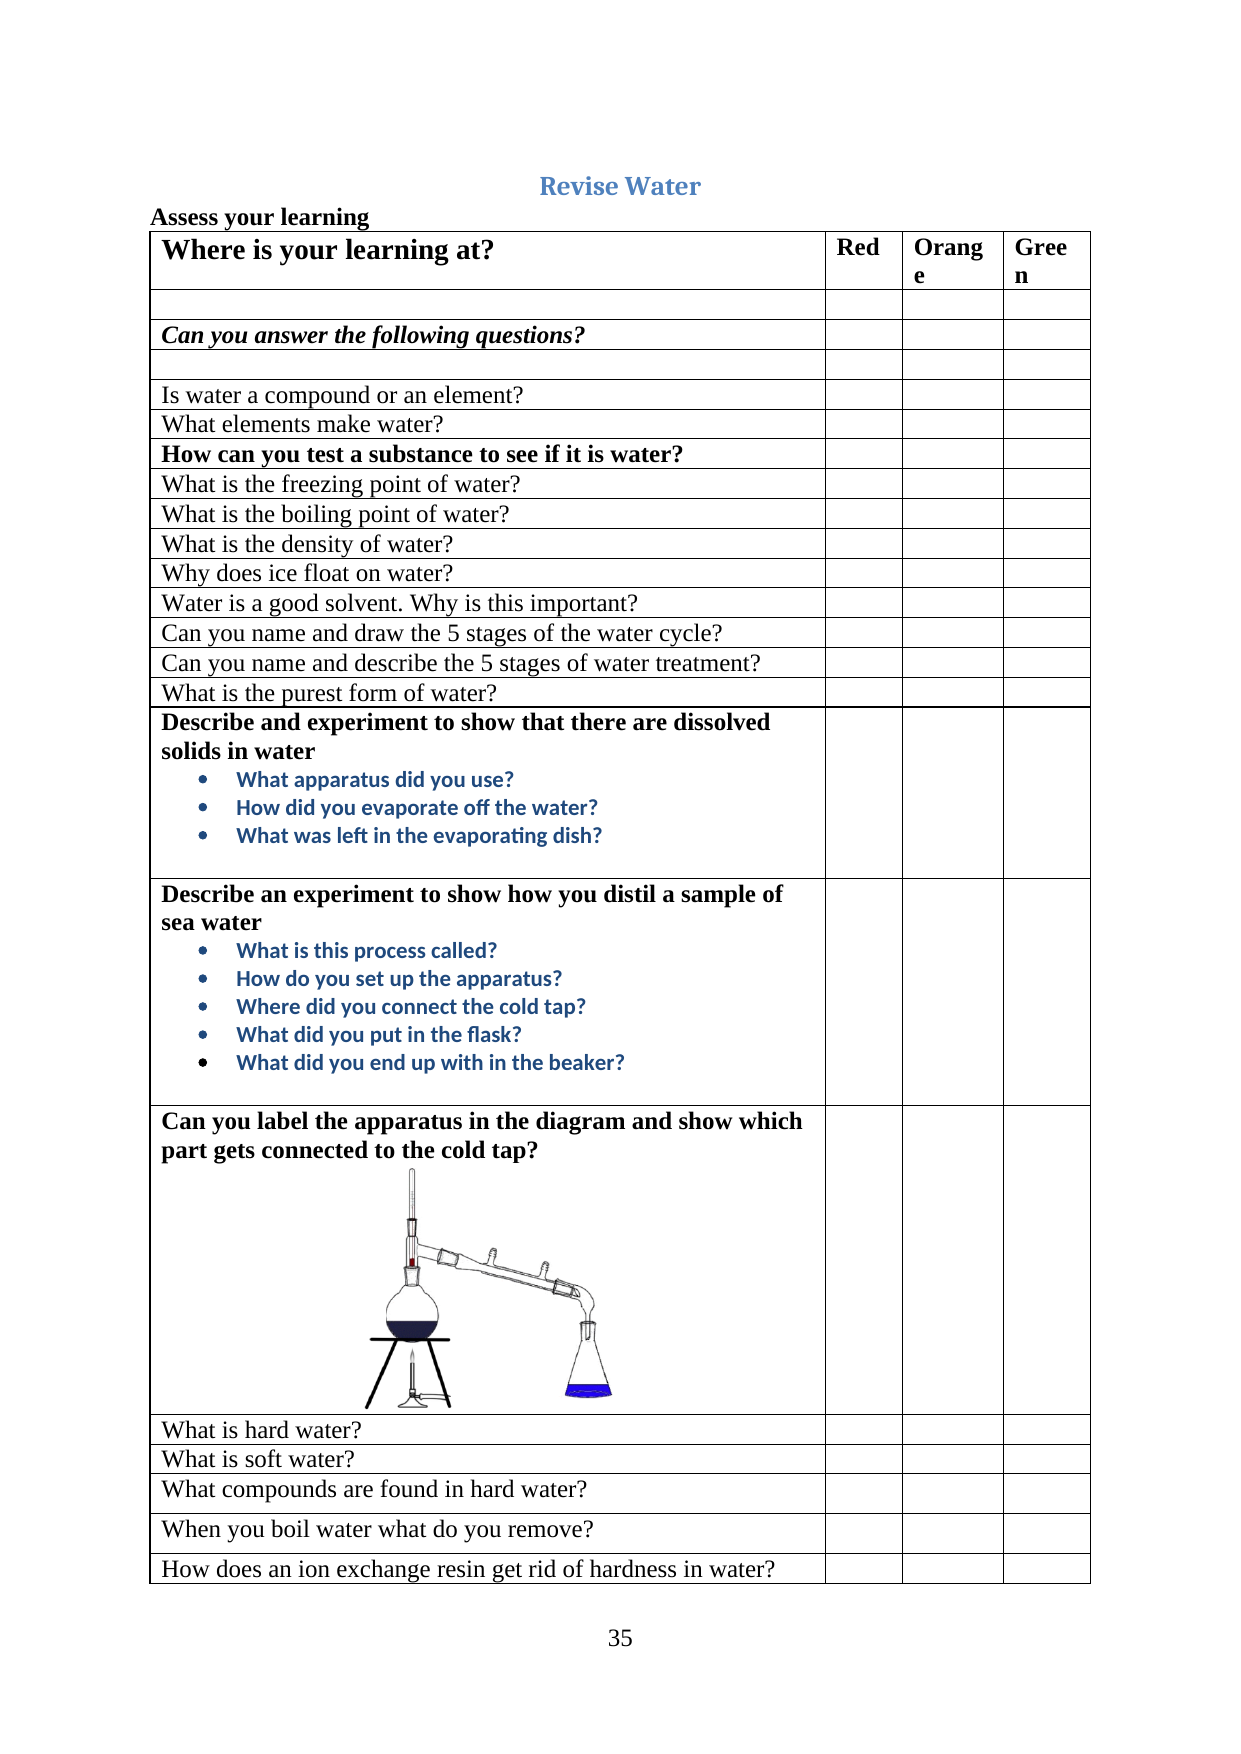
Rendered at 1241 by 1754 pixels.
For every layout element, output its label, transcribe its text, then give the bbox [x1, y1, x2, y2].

table_cell [903, 618, 1003, 647]
table_cell [1004, 499, 1090, 528]
table_cell [903, 380, 1003, 408]
table_cell [826, 1474, 902, 1513]
table_cell [903, 1514, 1003, 1553]
table_cell [903, 410, 1003, 438]
table_cell What compounds are found in hard water? [151, 1474, 825, 1513]
table_header Red [826, 232, 902, 289]
table_cell How does an ion exchange resin get rid of hardness in water? [151, 1554, 825, 1583]
table_cell What elements make water? [151, 410, 825, 438]
table_cell [826, 290, 902, 319]
table_cell What is the boiling point of water? [151, 499, 825, 528]
table_cell [1004, 618, 1090, 647]
table_cell [1004, 708, 1090, 878]
table_cell What is soft water? [151, 1445, 825, 1473]
table_cell Why does ice float on water? [151, 559, 825, 587]
table_cell [826, 439, 902, 468]
table_cell [1004, 529, 1090, 557]
table_cell [903, 439, 1003, 468]
table_cell [1004, 410, 1090, 438]
table_cell [1004, 1474, 1090, 1513]
table_cell [903, 1474, 1003, 1513]
table_cell [903, 1554, 1003, 1583]
table_cell [1004, 1554, 1090, 1583]
table_cell [826, 678, 902, 706]
table_cell [1004, 439, 1090, 468]
table_cell [826, 1514, 902, 1553]
table_cell When you boil water what do you remove? [151, 1514, 825, 1553]
text Assess your learning [150, 202, 1090, 231]
table_cell How can you test a substance to see if it is water? [151, 439, 825, 468]
table_cell [826, 648, 902, 677]
table_cell [151, 350, 825, 379]
table_cell [1004, 320, 1090, 349]
table_cell What is hard water? [151, 1415, 825, 1443]
table_cell [903, 559, 1003, 587]
table_cell [826, 529, 902, 557]
subtitle Revise Water [150, 171, 1090, 202]
table_cell Can you name and describe the 5 stages of water treatment? [151, 648, 825, 677]
table_cell [826, 350, 902, 379]
table_header Orange [903, 232, 1003, 289]
table_cell What is the density of water? [151, 529, 825, 557]
table_cell Can you name and draw the 5 stages of the water cycle? [151, 618, 825, 647]
table_cell [1004, 1514, 1090, 1553]
table_cell [1004, 879, 1090, 1105]
table_cell Can you label the apparatus in the diagram and show which part gets connected to the cold tap? [151, 1106, 825, 1414]
table_cell Describe and experiment to show that there are dissolved solids in water What apparatus did you use? How did you evaporate off the water? What was left in the evaporating dish? [151, 708, 825, 878]
table_cell [1004, 1106, 1090, 1414]
picture [356, 1163, 619, 1414]
table_cell Describe an experiment to show how you distil a sample of sea water What is this process called? How do you set up the apparatus? Where did you connect the cold tap? What did you put in the flask? What did you end up with in the beaker? [151, 879, 825, 1105]
table_cell [826, 410, 902, 438]
table_cell [903, 350, 1003, 379]
table_cell [1004, 678, 1090, 706]
table_cell [826, 588, 902, 617]
table_cell [903, 320, 1003, 349]
table_cell [903, 290, 1003, 319]
table_cell [903, 499, 1003, 528]
table_cell [1004, 1415, 1090, 1443]
table_cell [826, 559, 902, 587]
table_cell Can you answer the following questions? [151, 320, 825, 349]
table_cell [1004, 648, 1090, 677]
table_cell [903, 648, 1003, 677]
table_cell [903, 469, 1003, 498]
table_cell [826, 469, 902, 498]
table_cell What is the purest form of water? [151, 678, 825, 706]
table_cell [1004, 588, 1090, 617]
table_cell [826, 380, 902, 408]
table_cell [1004, 469, 1090, 498]
table_cell [826, 1415, 902, 1443]
table_cell [826, 499, 902, 528]
table_cell [1004, 380, 1090, 408]
table_cell [826, 1106, 902, 1414]
table_cell Water is a good solvent. Why is this important? [151, 588, 825, 617]
table_cell [826, 1445, 902, 1473]
table_cell [826, 1554, 902, 1583]
table_cell [903, 879, 1003, 1105]
table_cell [1004, 290, 1090, 319]
table_cell [903, 1415, 1003, 1443]
table_cell What is the freezing point of water? [151, 469, 825, 498]
table_cell Is water a compound or an element? [151, 380, 825, 408]
table_cell [903, 678, 1003, 706]
table_cell [903, 1106, 1003, 1414]
table_cell [1004, 1445, 1090, 1473]
table_header Green [1004, 232, 1090, 289]
table_cell [903, 529, 1003, 557]
table_cell [903, 588, 1003, 617]
table_cell [826, 708, 902, 878]
table_cell [826, 879, 902, 1105]
table_cell [826, 618, 902, 647]
table_cell [1004, 350, 1090, 379]
table_cell [151, 290, 825, 319]
table_cell [826, 320, 902, 349]
table_header Where is your learning at? [151, 232, 825, 289]
table_cell [903, 708, 1003, 878]
table_cell [1004, 559, 1090, 587]
table_cell [903, 1445, 1003, 1473]
